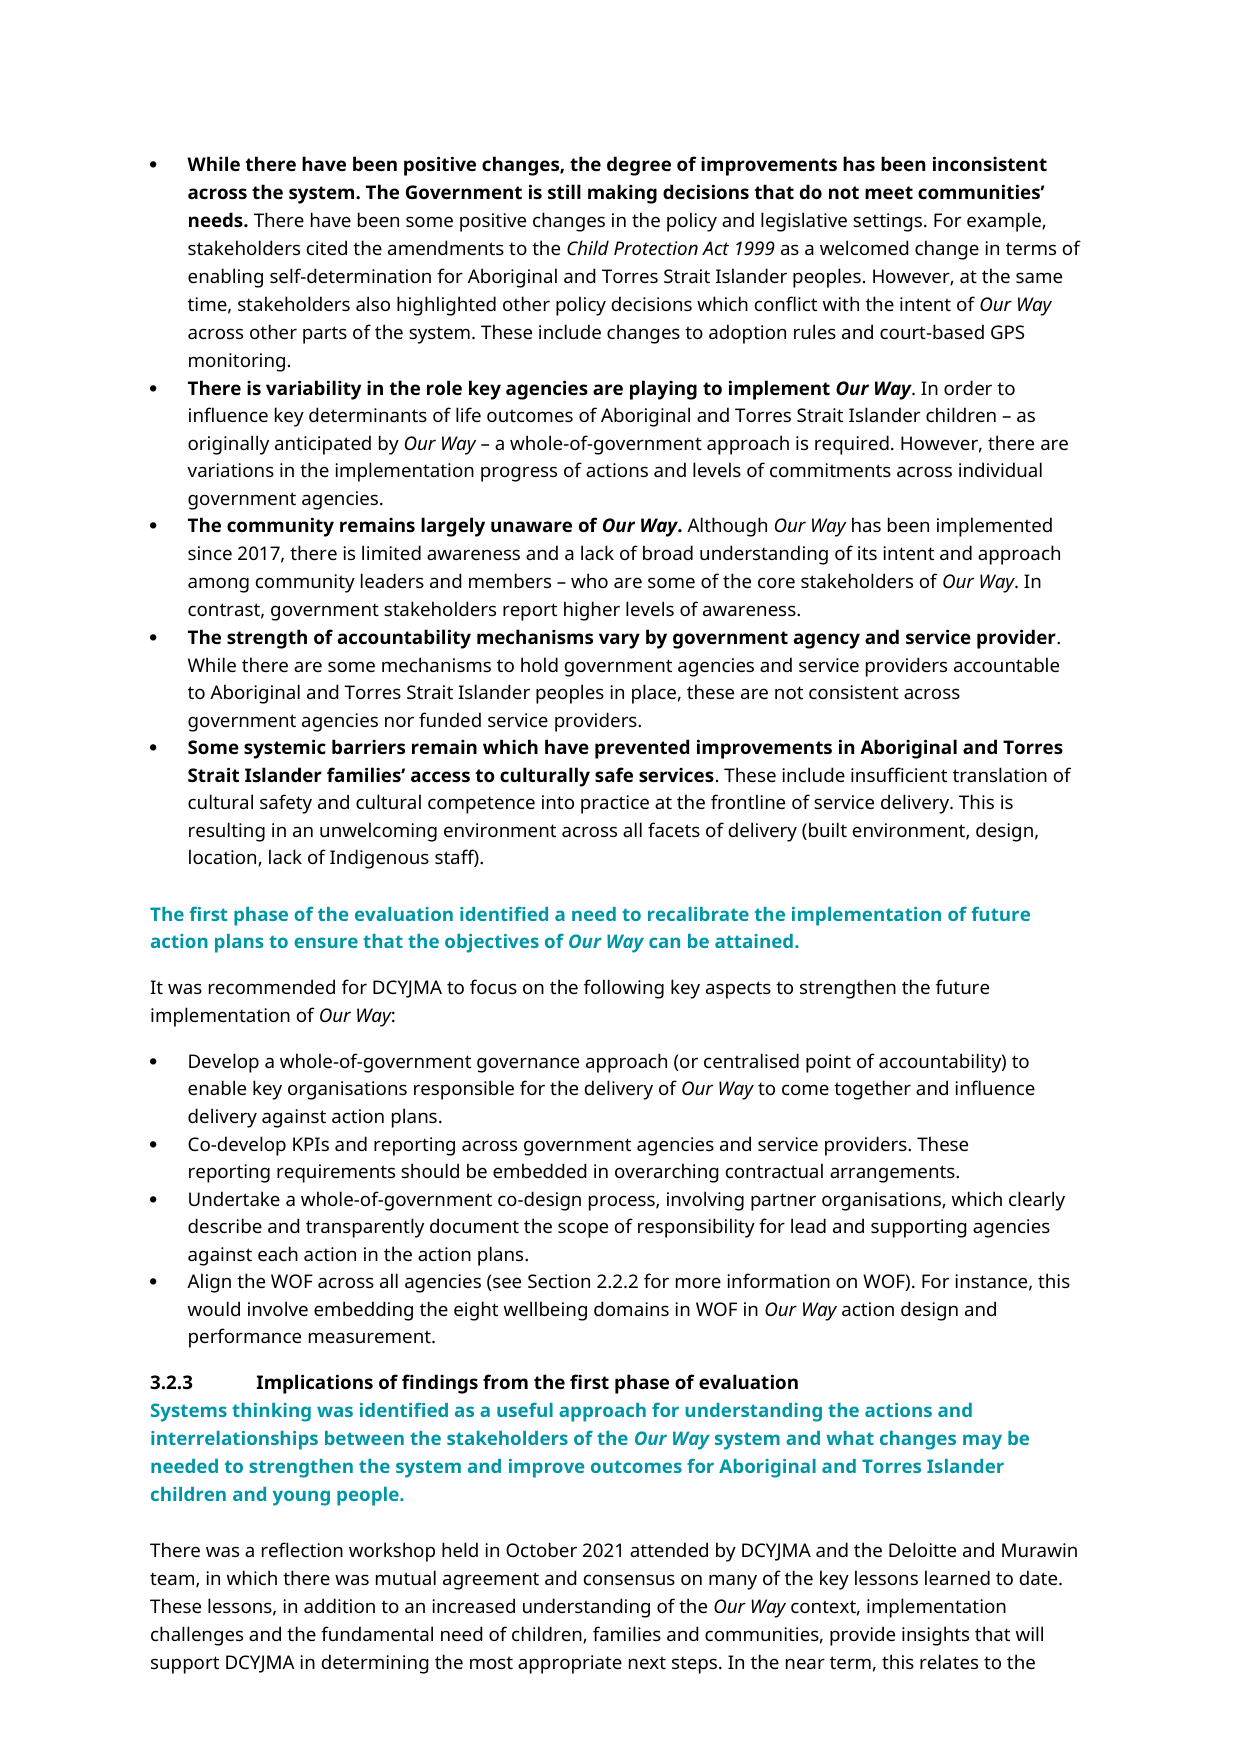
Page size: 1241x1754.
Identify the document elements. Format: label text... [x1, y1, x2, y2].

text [150, 1537, 1079, 1674]
text Systems thinking was identified as a useful approach for understanding the actions and interrelationships between the stakeholders of the Our Way system and what changes may be needed to strengthen the system and improve outcomes for Aboriginal and Torres Islander children and young people. [150, 1397, 1078, 1507]
subtitle The first phase of the evaluation identified a need to recalibrate the implementation of future action plans to ensure that the objectives of Our Way can be attained. [150, 901, 1066, 954]
list Co-develop KPIs and reporting across government agencies and service providers. These reporting requirements should be embedded in overarching contractual arrangements. [150, 1131, 1029, 1184]
list The community remains largely unaware of Our Way. Although Our Way has been implemented since 2017, there is limited awareness and a lack of broad understanding of its intent and approach among community leaders and members – who are some of the core stakeholders of Our Way. In contrast, government stakeholders report higher levels of awareness. [150, 513, 1064, 622]
list Align the WOF across all agencies (see Section 2.2.2 for more information on WOF). For instance, this would involve embedding the eight wellbeing domains in WOF in Our Way action design and performance measurement. [150, 1269, 1082, 1349]
subtitle Implications of findings from the first phase of evaluation [150, 1369, 1167, 1395]
list Some systemic barriers remain which have prevented improvements in Aboriginal and Torres Strait Islander families’ access to culturally safe services. These include insufficient translation of cultural safety and cultural competence into practice at the frontline of service delivery. This is resulting in an unwelcoming environment across all facets of delivery (built environment, design, location, lack of Indigenous staff). [150, 735, 1071, 870]
list Undertake a whole-of-government co-design process, involving partner organisations, which clearly describe and transparently document the scope of responsibility for lead and supporting agencies against each action in the action plans. [150, 1186, 1088, 1267]
list There is variability in the role key agencies are playing to implement Our Way. In order to influence key determinants of life outcomes of Aboriginal and Torres Strait Islander children – as originally anticipated by Our Way – a whole-of-government approach is required. However, there are variations in the implementation progress of actions and levels of commitments across individual government agencies. [150, 375, 1084, 511]
list Develop a whole-of-government governance approach (or centralised point of accountability) to enable key organisations responsible for the delivery of Our Way to come together and influence delivery against action plans. [150, 1048, 1069, 1129]
text It was recommended for DCYJMA to focus on the following key aspects to strengthen the future implementation of Our Way: [150, 974, 1057, 1028]
list The strength of accountability mechanisms vary by government agency and service provider. While there are some mechanisms to hold government agencies and service providers accountable to Aboriginal and Torres Strait Islander peoples in place, these are not consistent across government agencies nor funded service providers. [150, 625, 1068, 733]
list While there have been positive changes, the degree of improvements has been inconsistent across the system. The Government is still making decisions that do not meet communities’ needs. There have been some positive changes in the policy and legislative settings. For example, stakeholders cited the amendments to the Child Protection Act 1999 as a welcomed change in terms of enabling self-determination for Aboriginal and Torres Strait Islander peoples. However, at the same time, stakeholders also highlighted other policy decisions which conflict with the intent of Our Way across other parts of the system. These include changes to adoption rules and court-based GPS monitoring. [150, 151, 1084, 373]
